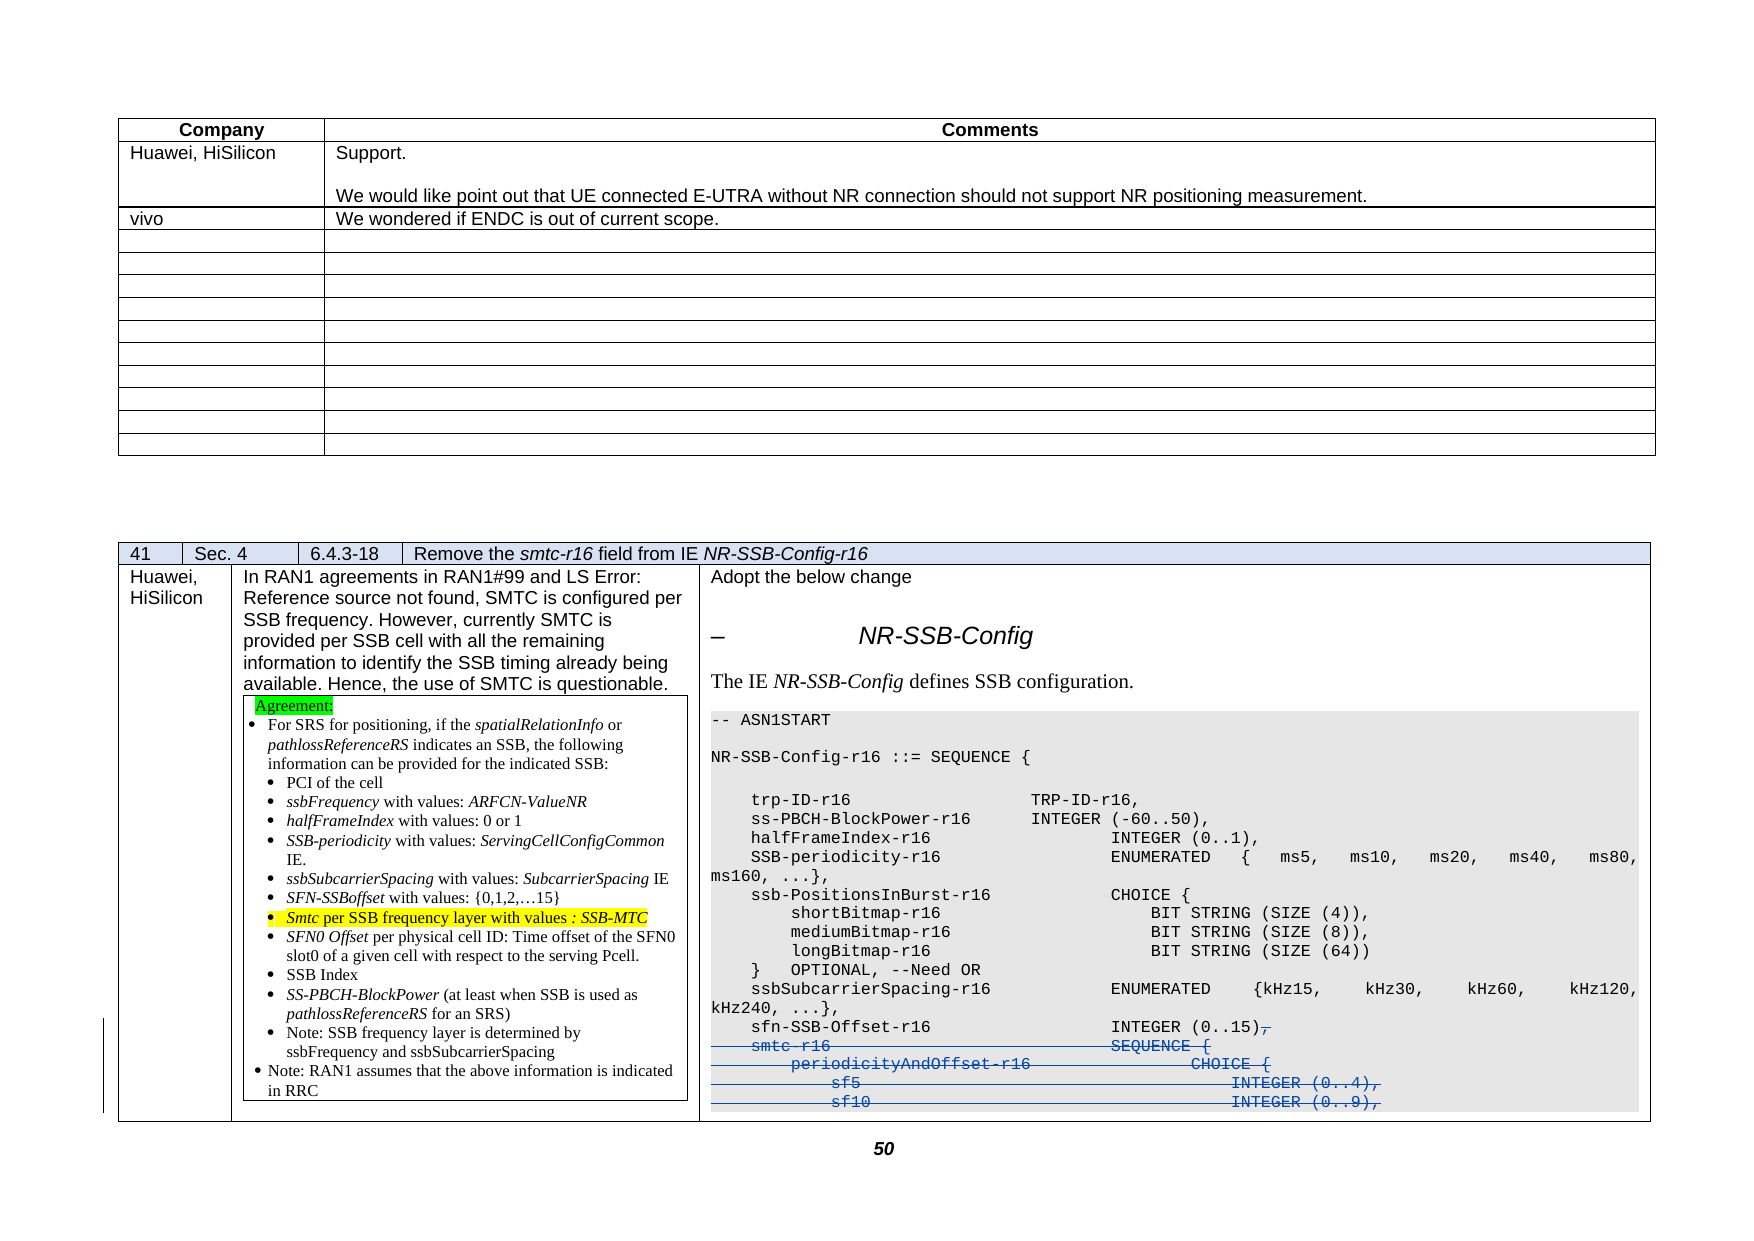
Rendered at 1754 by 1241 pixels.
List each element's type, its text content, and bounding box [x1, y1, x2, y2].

table_cell [119, 388, 324, 410]
table_cell [119, 321, 324, 342]
table_cell [119, 275, 324, 297]
table_cell [119, 366, 324, 387]
table_cell [325, 434, 1655, 455]
table_cell Huawei, HiSilicon [119, 565, 231, 1121]
table_cell [119, 343, 324, 365]
table_cell [119, 298, 324, 319]
table_cell vivo [119, 208, 324, 229]
table_header 6.4.3-18 [299, 543, 402, 564]
table_cell [119, 411, 324, 432]
table_cell [325, 321, 1655, 342]
table_cell [325, 411, 1655, 432]
table_header Comments [325, 119, 1655, 141]
table_cell Huawei, HiSilicon [119, 142, 324, 206]
table_header Company [119, 119, 324, 141]
table_cell Support. We would like point out that UE connected E-UTRA without NR connection should not support NR positioning measurement. [325, 142, 1655, 206]
table_cell [325, 253, 1655, 274]
table_header Sec. 4 [183, 543, 298, 564]
table_cell [325, 366, 1655, 387]
table_header 41 [119, 543, 182, 564]
table_cell [119, 434, 324, 455]
table_cell [325, 388, 1655, 410]
table_cell [325, 343, 1655, 365]
table_cell [325, 275, 1655, 297]
table_cell We wondered if ENDC is out of current scope. [325, 208, 1655, 229]
table_cell [325, 230, 1655, 252]
table_cell [119, 253, 324, 274]
table_header Remove the smtc-r16 field from IE NR-SSB-Config-r16 [403, 543, 1650, 564]
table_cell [700, 565, 1650, 1121]
table_cell [119, 230, 324, 252]
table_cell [232, 565, 699, 1121]
table_cell [325, 298, 1655, 319]
